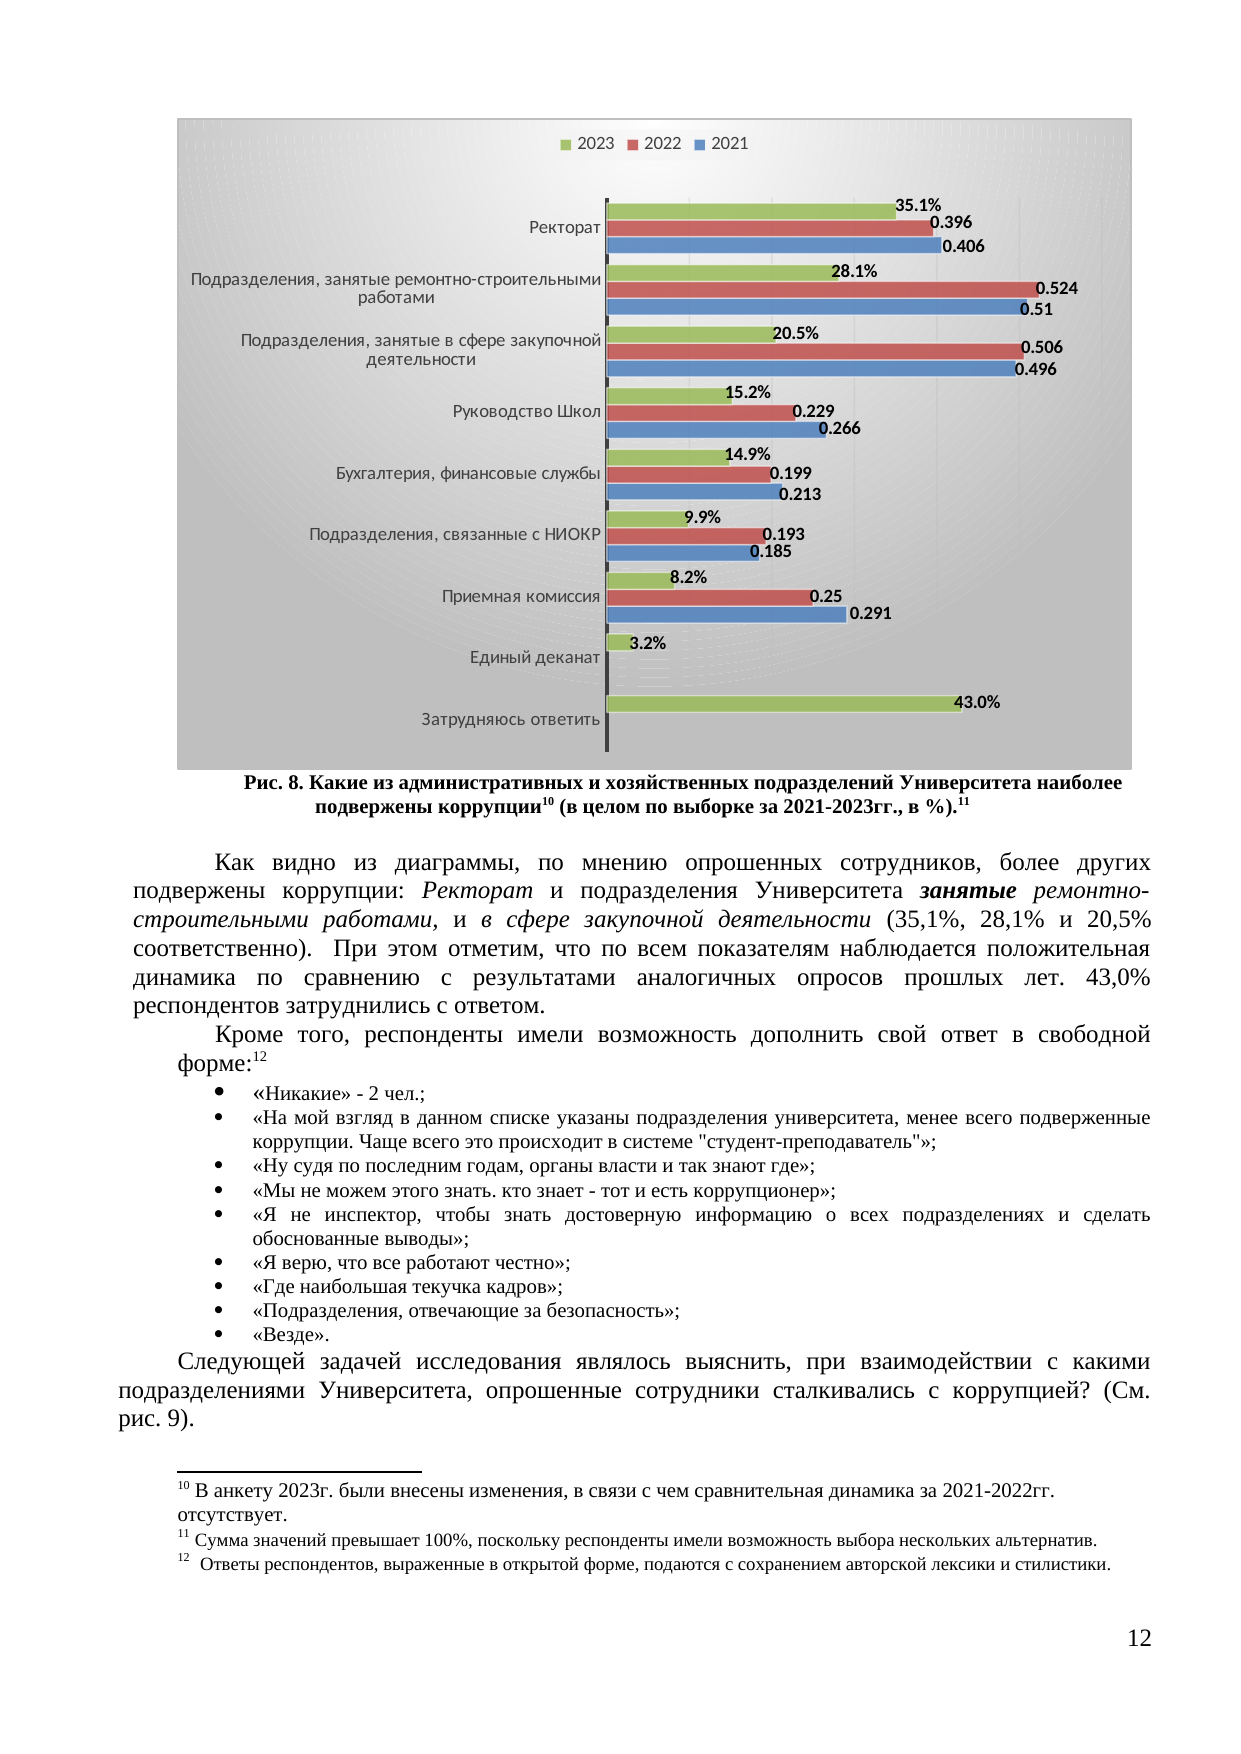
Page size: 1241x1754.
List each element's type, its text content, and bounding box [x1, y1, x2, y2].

list «Везде». [215, 1322, 1152, 1346]
list «Мы не можем этого знать. кто знает - тот и есть коррупционер»; [215, 1177, 1152, 1202]
list «Никакие» - 2 чел.; [215, 1077, 1152, 1105]
text Как видно из диаграммы, по мнению опрошенных сотрудников, более других подвержены коррупции: Ректорат и подразделения Университета занятые ремонтно-строительными работами, и в сфере закупочной деятельности (35,1%, 28,1% и 20,5% соответственно). При этом отметим, что по всем показателям наблюдается положительная динамика по сравнению с результатами аналогичных опросов прошлых лет. 43,0% респондентов затруднились с ответом. [133, 847, 1152, 1019]
list «Подразделения, отвечающие за безопасность»; [215, 1298, 1152, 1322]
text Кроме того, респонденты имели возможность дополнить свой ответ в свободной форме: [177, 1019, 1152, 1077]
list «На мой взгляд в данном списке указаны подразделения университета, менее всего подверженные коррупции. Чаще всего это происходит в системе "студент-преподаватель"»; [215, 1105, 1152, 1153]
list «Где наибольшая текучка кадров»; [215, 1274, 1152, 1298]
list «Я верю, что все работают честно»; [215, 1250, 1152, 1274]
list «Я не инспектор, чтобы знать достоверную информацию о всех подразделениях и сделать обоснованные выводы»; [215, 1202, 1152, 1250]
text Рис. 8. Какие из административных и хозяйственных подразделений Университета наиболее подвержены коррупции (в целом по выборке за 2021-2023гг., в %). [133, 770, 1152, 818]
text Следующей задачей исследования являлось выяснить, при взаимодействии с какими подразделениями Университета, опрошенные сотрудники сталкивались с коррупцией? (См. рис. 9). [118, 1346, 1152, 1432]
list «Ну судя по последним годам, органы власти и так знают где»; [215, 1153, 1152, 1177]
